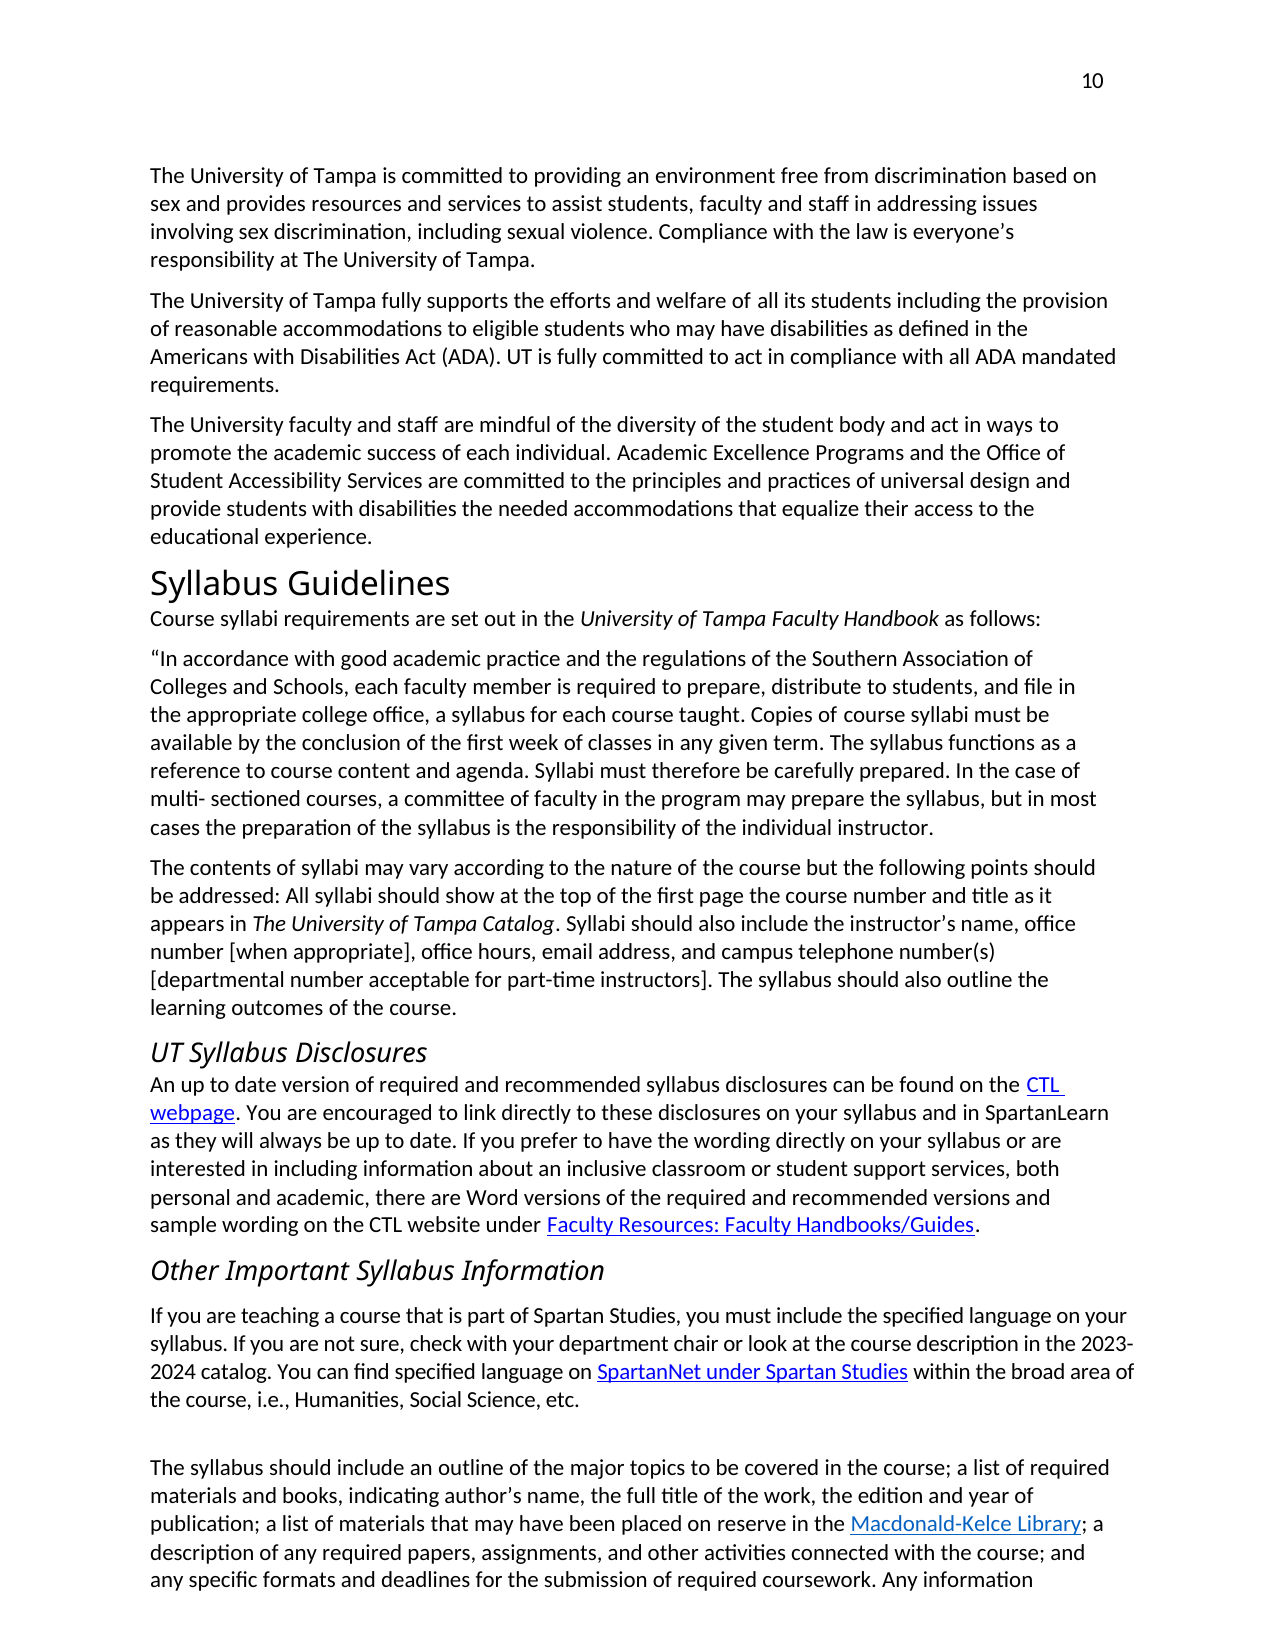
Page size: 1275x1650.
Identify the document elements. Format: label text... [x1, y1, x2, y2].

text The University faculty and staff are mindful of the diversity of the student body and act in ways to promote the academic success of each individual. Academic Excellence Programs and the Office of Student Accessibility Services are committed to the principles and practices of universal design and provide students with disabilities the needed accommodations that equalize their access to the educational experience. [150, 410, 1117, 551]
subtitle If you are teaching a course that is part of Spartan Studies, you must include the specified language on your syllabus. If you are not sure, check with your department chair or look at the course description in the 2023-2024 catalog. You can find specified language on SpartanNet under Spartan Studies within the broad area of the course, i.e., Humanities, Social Science, etc. [150, 1301, 1162, 1413]
text The syllabus should include an outline of the major topics to be covered in the course; a list of required materials and books, indicating author’s name, the full title of the work, the edition and year of publication; a list of materials that may have been placed on reserve in the Macdonald-Kelce Library; a description of any required papers, assignments, and other activities connected with the course; and any specific formats and deadlines for the submission of required coursework. Any information [150, 1453, 1117, 1594]
text An up to date version of required and recommended syllabus disclosures can be found on the CTL webpage. You are encouraged to link directly to these disclosures on your syllabus and in SpartanLearn as they will always be up to date. If you prefer to have the wording directly on your syllabus or are interested in including information about an inclusive classroom or student support services, both personal and academic, there are Word versions of the required and recommended versions and sample wording on the CTL website under Faculty Resources: Faculty Handbooks/Guides. [150, 1071, 1113, 1239]
text The University of Tampa fully supports the efforts and welfare of all its students including the provision of reasonable accommodations to eligible students who may have disabilities as defined in the Americans with Disabilities Act (ADA). UT is fully committed to act in compliance with all ADA mandated requirements. [150, 286, 1117, 398]
text The University of Tampa is committed to providing an environment free from discrimination based on sex and provides resources and services to assist students, faculty and staff in addressing issues involving sex discrimination, including sexual violence. Compliance with the law is everyone’s responsibility at The University of Tampa. [150, 161, 1117, 273]
subtitle UT Syllabus Disclosures [150, 1033, 1162, 1070]
text The contents of syllabi may vary according to the nature of the course but the following points should be addressed: All syllabi should show at the top of the first page the course number and title as it appears in The University of Tampa Catalog. Syllabi should also include the instructor’s name, office number [when appropriate], office hours, email address, and campus telephone number(s) [departmental number acceptable for part-time instructors]. The syllabus should also outline the learning outcomes of the course. [150, 853, 1117, 1021]
text “In accordance with good academic practice and the regulations of the Southern Association of Colleges and Schools, each faculty member is required to prepare, distribute to students, and file in the appropriate college office, a syllabus for each course taught. Copies of course syllabi must be available by the conclusion of the first week of classes in any given term. The syllabus functions as a reference to course content and agenda. Syllabi must therefore be carefully prepared. In the case of multi- sectioned courses, a committee of faculty in the program may prepare the syllabus, but in most cases the preparation of the syllabus is the responsibility of the individual instructor. [150, 644, 1110, 841]
text Course syllabi requirements are set out in the University of Tampa Faculty Handbook as follows: [150, 604, 1162, 632]
subtitle Syllabus Guidelines [150, 563, 1162, 604]
subtitle Other Important Syllabus Information [150, 1251, 1162, 1288]
